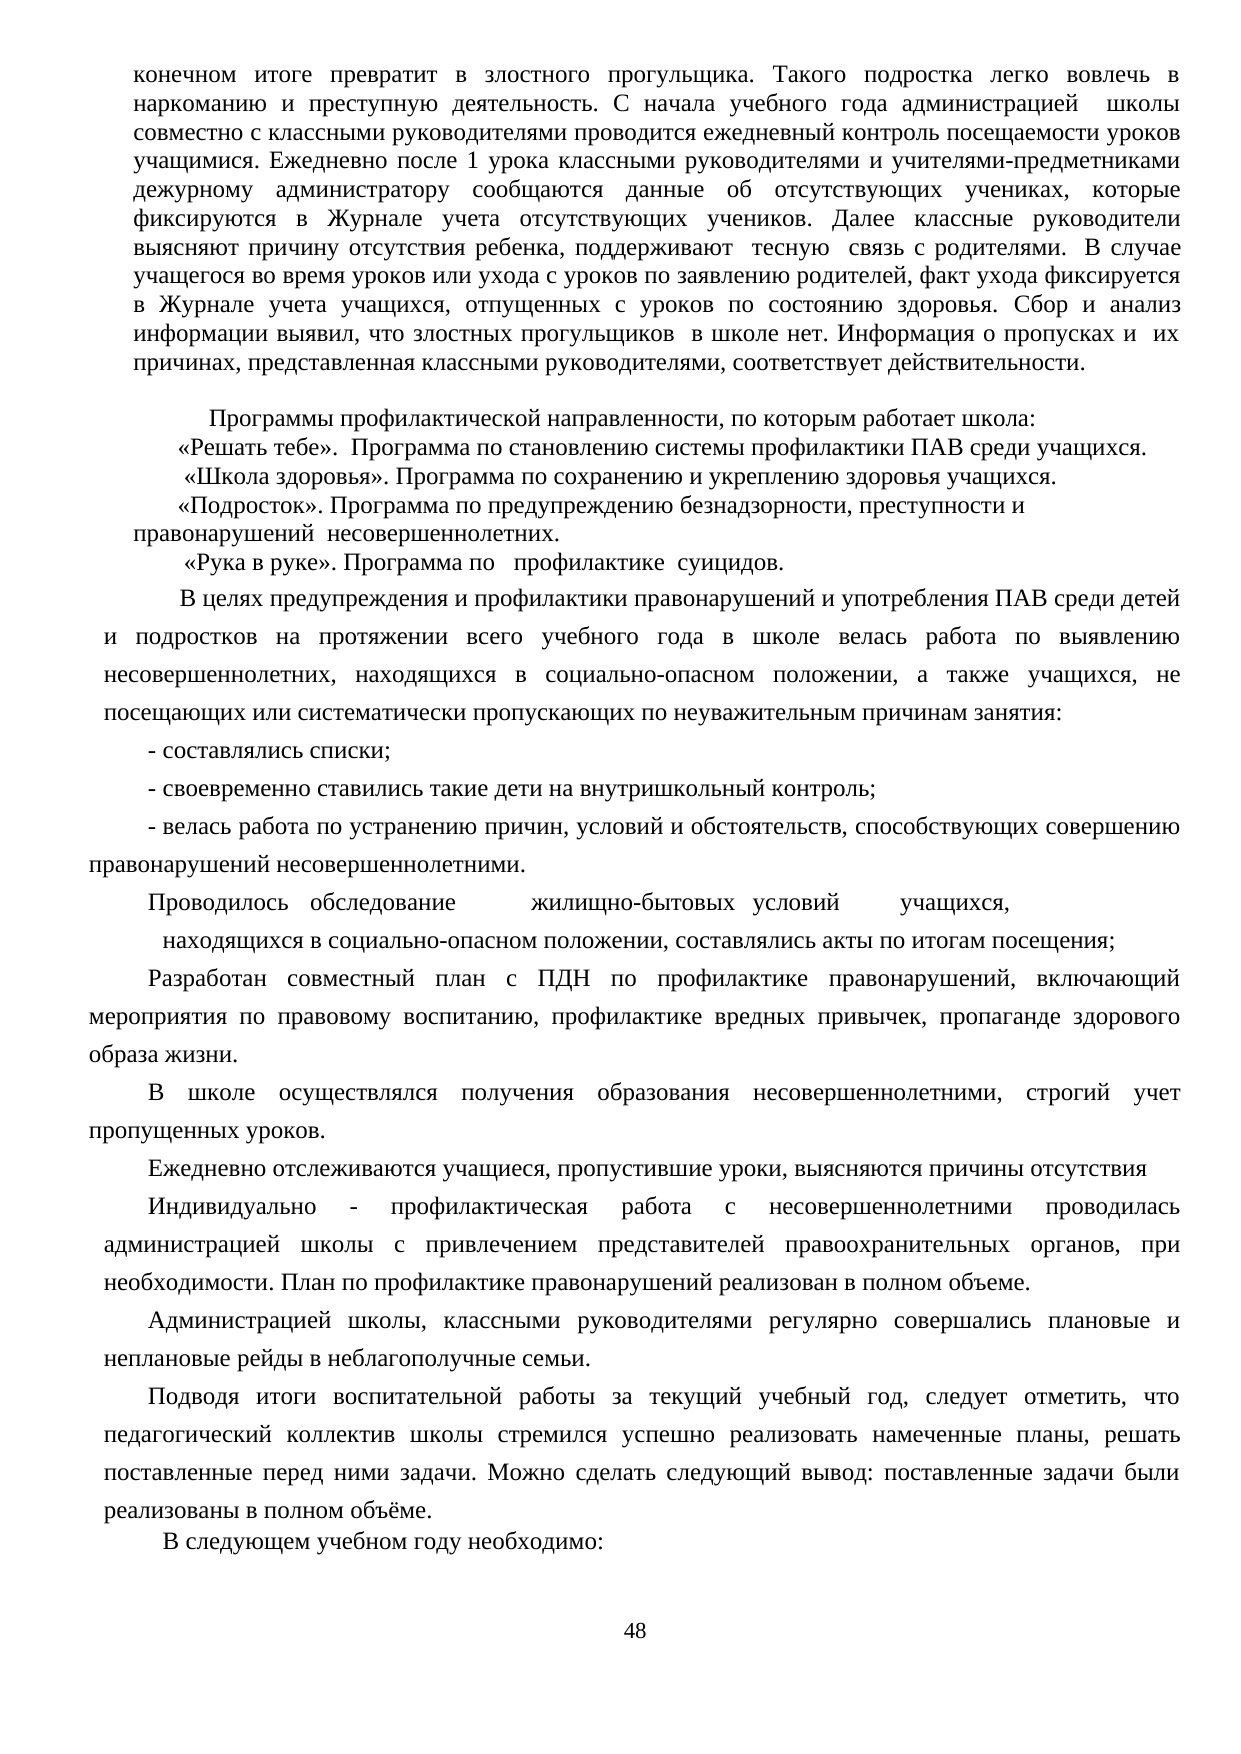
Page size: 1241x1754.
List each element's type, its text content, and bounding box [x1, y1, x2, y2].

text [133, 59, 1181, 375]
text Проводилось обследование жилищно-бытовых условий учащихся, находящихся в социально-опасном положении, составлялись акты по итогам посещения; [89, 880, 1181, 956]
text - своевременно ставились такие дети на внутришкольный контроль; [89, 766, 1181, 804]
text Ежедневно отслеживаются учащиеся, пропустившие уроки, выясняются причины отсутствия [89, 1146, 1181, 1184]
text «Рука в руке». Программа по профилактике суицидов. [133, 547, 1181, 576]
text «Подросток». Программа по предупреждению безнадзорности, преступности и правонарушений несовершеннолетних. [133, 490, 1181, 547]
text В следующем учебном году необходимо: [118, 1526, 1181, 1555]
text Разработан совместный план с ПДН по профилактике правонарушений, включающий мероприятия по правовому воспитанию, профилактике вредных привычек, пропаганде здорового образа жизни. [89, 956, 1181, 1070]
text Программы профилактической направленности, по которым работает школа: [133, 403, 1181, 432]
text «Решать тебе». Программа по становлению системы профилактики ПАВ среди учащихся. [133, 432, 1181, 461]
text В целях предупреждения и профилактики правонарушений и употребления ПАВ среди детей и подростков на протяжении всего учебного года в школе велась работа по выявлению несовершеннолетних, находящихся в социально-опасном положении, а также учащихся, не посещающих или систематически пропускающих по неуважительным причинам занятия: [103, 576, 1181, 728]
text - велась работа по устранению причин, условий и обстоятельств, способствующих совершению правонарушений несовершеннолетними. [89, 804, 1181, 880]
text В школе осуществлялся получения образования несовершеннолетними, строгий учет пропущенных уроков. [89, 1070, 1181, 1146]
text Подводя итоги воспитательной работы за текущий учебный год, следует отметить, что педагогический коллектив школы стремился успешно реализовать намеченные планы, решать поставленные перед ними задачи. Можно сделать следующий вывод: поставленные задачи были реализованы в полном объёме. [103, 1374, 1181, 1526]
text «Школа здоровья». Программа по сохранению и укреплению здоровья учащихся. [133, 461, 1181, 490]
text - составлялись списки; [89, 728, 1181, 766]
text Администрацией школы, классными руководителями регулярно совершались плановые и неплановые рейды в неблагополучные семьи. [103, 1298, 1181, 1374]
text Индивидуально - профилактическая работа с несовершеннолетними проводилась администрацией школы с привлечением представителей правоохранительных органов, при необходимости. План по профилактике правонарушений реализован в полном объеме. [103, 1184, 1181, 1298]
